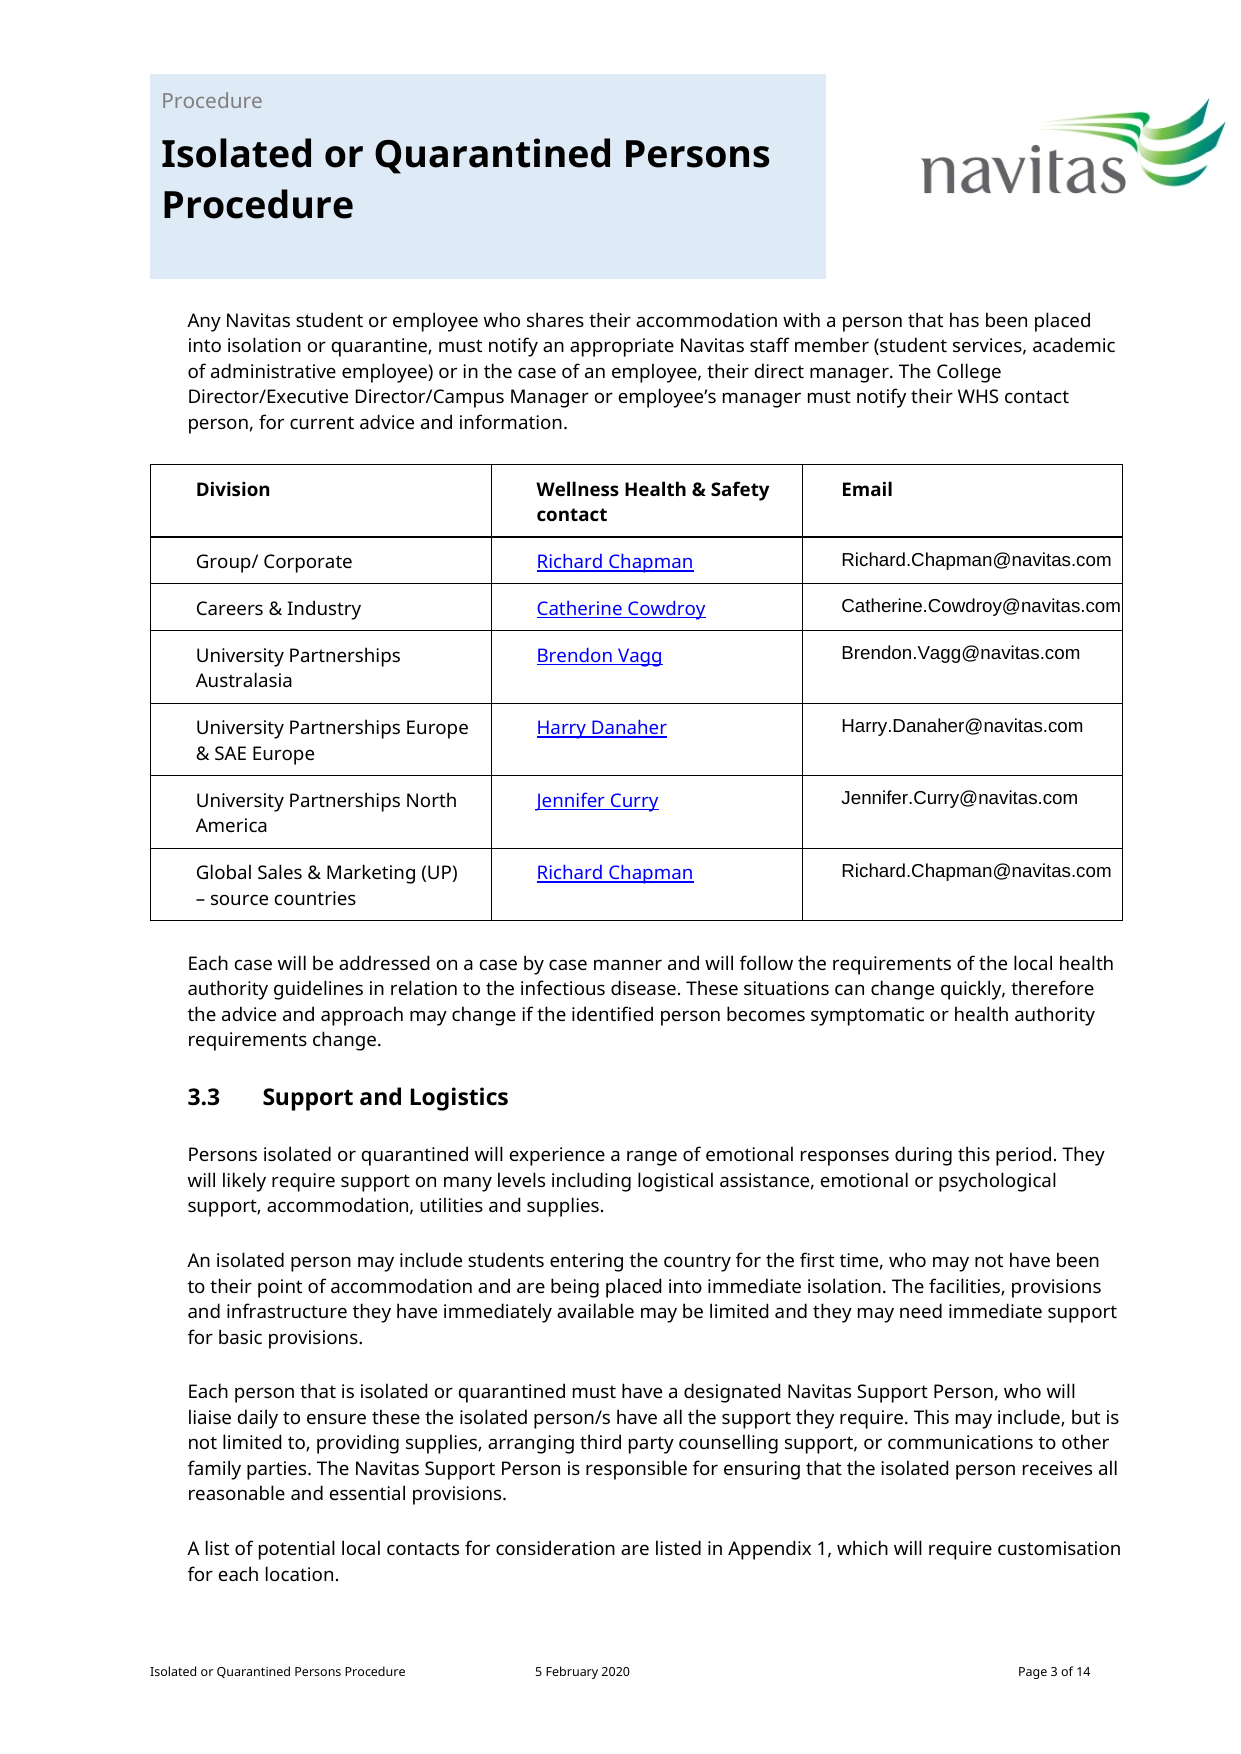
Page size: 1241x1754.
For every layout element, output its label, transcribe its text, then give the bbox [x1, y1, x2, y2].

table_cell Harry.Danaher@navitas.com [803, 704, 1122, 775]
table_cell ​Group/ Corporate [151, 538, 491, 583]
table_cell ​Global Sales & Marketing (UP) – source countries​ [151, 849, 491, 920]
table_cell ​Jennifer Curry [492, 776, 802, 847]
table_cell Richard.Chapman@navitas.com [803, 538, 1122, 583]
table_header ​Division​ [151, 465, 491, 536]
table_cell ​Brendon Vagg [492, 631, 802, 703]
table_cell ​Harry Danaher [492, 704, 802, 775]
table_cell Catherine.Cowdroy@navitas.com [803, 584, 1122, 630]
table_cell ​Catherine Cowdroy [492, 584, 802, 630]
text A list of potential local contacts for consideration are listed in Appendix 1, which will require customisation for each location. [187, 1535, 1122, 1586]
list Support and Logistics [187, 1081, 1122, 1112]
table_cell ​University Partnerships Australasia [151, 631, 491, 703]
table_header Email [803, 465, 1122, 536]
table_header Wellness Health & Safety contact [492, 465, 802, 536]
table_cell Richard.Chapman@navitas.com [803, 849, 1122, 920]
table_cell Jennifer.Curry@navitas.com [803, 776, 1122, 847]
picture [890, 76, 1241, 227]
text Any Navitas student or employee who shares their accommodation with a person that has been placed into isolation or quarantine, must notify an appropriate Navitas staff member (student services, academic of administrative employee) or in the case of an employee, their direct manager. The College Director/Executive Director/Campus Manager or employee’s manager must notify their WHS contact person, for current advice and information. [187, 307, 1122, 435]
text Each case will be addressed on a case by case manner and will follow the requirements of the local health authority guidelines in relation to the infectious disease. These situations can change quickly, therefore the advice and approach may change if the identified person becomes symptomatic or health authority requirements change. [187, 950, 1122, 1052]
table_cell Brendon.Vagg@navitas.com [803, 631, 1122, 703]
text Each person that is isolated or quarantined must have a designated Navitas Support Person, who will liaise daily to ensure these the isolated person/s have all the support they require. This may include, but is not limited to, providing supplies, arranging third party counselling support, or communications to other family parties. The Navitas Support Person is responsible for ensuring that the isolated person receives all reasonable and essential provisions. [187, 1379, 1122, 1506]
table_cell ​Richard Chapman [492, 538, 802, 583]
table_cell ​University Partnerships North America [151, 776, 491, 847]
table_cell ​University Partnerships Europe & SAE Europe [151, 704, 491, 775]
table_cell ​Careers & Industry [151, 584, 491, 630]
text An isolated person may include students entering the country for the first time, who may not have been to their point of accommodation and are being placed into immediate isolation. The facilities, provisions and infrastructure they have immediately available may be limited and they may need immediate support for basic provisions. [187, 1247, 1122, 1349]
table_cell ​Richard Chapman [492, 849, 802, 920]
text Persons isolated or quarantined will experience a range of emotional responses during this period. They will likely require support on many levels including logistical assistance, emotional or psychological support, accommodation, utilities and supplies. [187, 1142, 1122, 1218]
